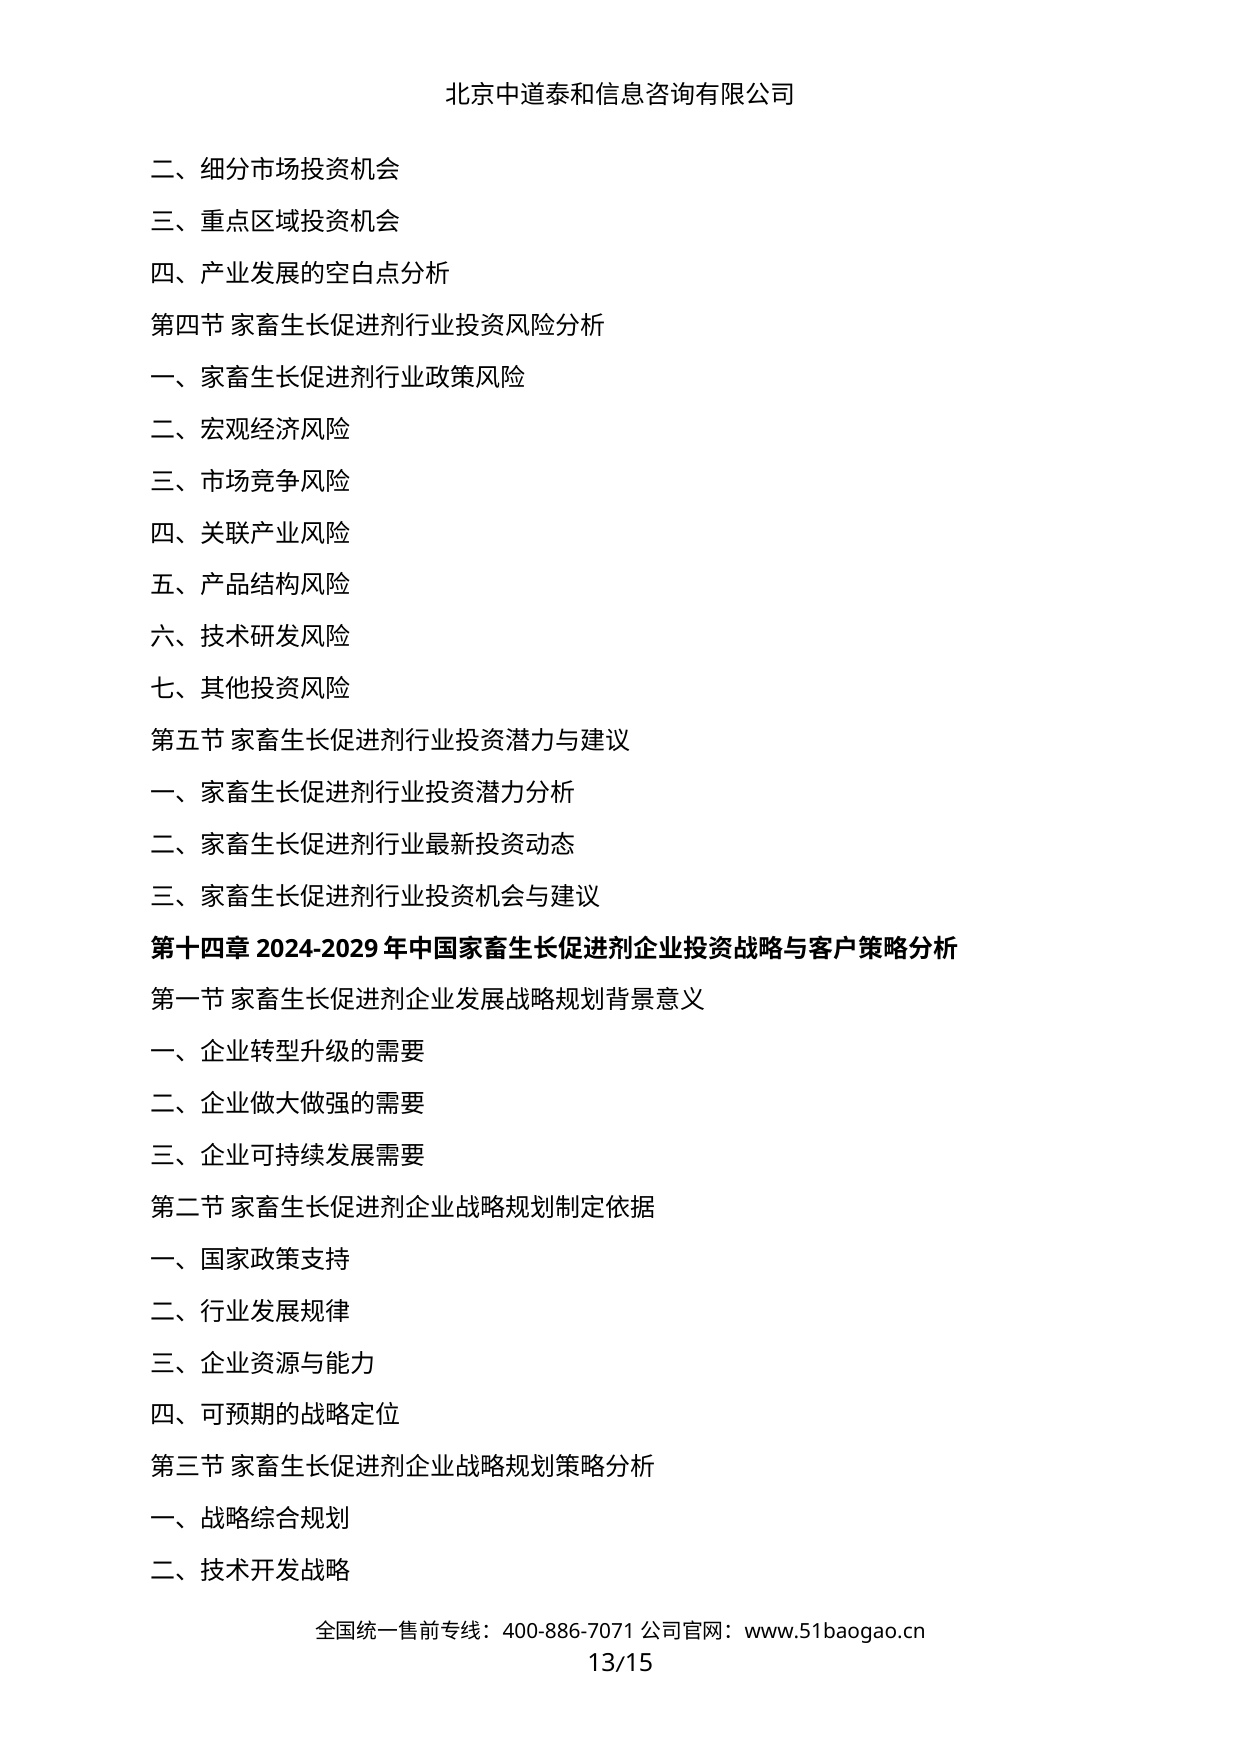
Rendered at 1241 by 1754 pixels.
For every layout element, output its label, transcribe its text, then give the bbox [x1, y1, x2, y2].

text 二、行业发展规律 [150, 1291, 1090, 1327]
text 三、市场竞争风险 [150, 461, 1090, 497]
text 三、家畜生长促进剂行业投资机会与建议 [150, 876, 1090, 912]
text 七、其他投资风险 [150, 669, 1090, 705]
text 四、关联产业风险 [150, 513, 1090, 549]
text 第四节 家畜生长促进剂行业投资风险分析 [150, 306, 1090, 342]
text 三、重点区域投资机会 [150, 202, 1090, 238]
text 二、技术开发战略 [150, 1551, 1090, 1587]
text 二、家畜生长促进剂行业最新投资动态 [150, 824, 1090, 861]
text 三、企业资源与能力 [150, 1343, 1090, 1379]
text 一、家畜生长促进剂行业投资潜力分析 [150, 772, 1090, 809]
text 二、宏观经济风险 [150, 409, 1090, 446]
text 一、国家政策支持 [150, 1239, 1090, 1276]
text 四、可预期的战略定位 [150, 1395, 1090, 1431]
text 三、企业可持续发展需要 [150, 1136, 1090, 1172]
text 一、家畜生长促进剂行业政策风险 [150, 357, 1090, 394]
text 四、产业发展的空白点分析 [150, 254, 1090, 290]
text 二、细分市场投资机会 [150, 150, 1090, 186]
text 二、企业做大做强的需要 [150, 1084, 1090, 1120]
text 第三节 家畜生长促进剂企业战略规划策略分析 [150, 1447, 1090, 1483]
text 第一节 家畜生长促进剂企业发展战略规划背景意义 [150, 980, 1090, 1016]
text 一、企业转型升级的需要 [150, 1032, 1090, 1068]
text 一、战略综合规划 [150, 1499, 1090, 1535]
text 第十四章 2024-2029年中国家畜生长促进剂企业投资战略与客户策略分析 [150, 928, 1090, 964]
text 第二节 家畜生长促进剂企业战略规划制定依据 [150, 1187, 1090, 1224]
text 五、产品结构风险 [150, 565, 1090, 601]
text 六、技术研发风险 [150, 617, 1090, 653]
text 第五节 家畜生长促进剂行业投资潜力与建议 [150, 721, 1090, 757]
